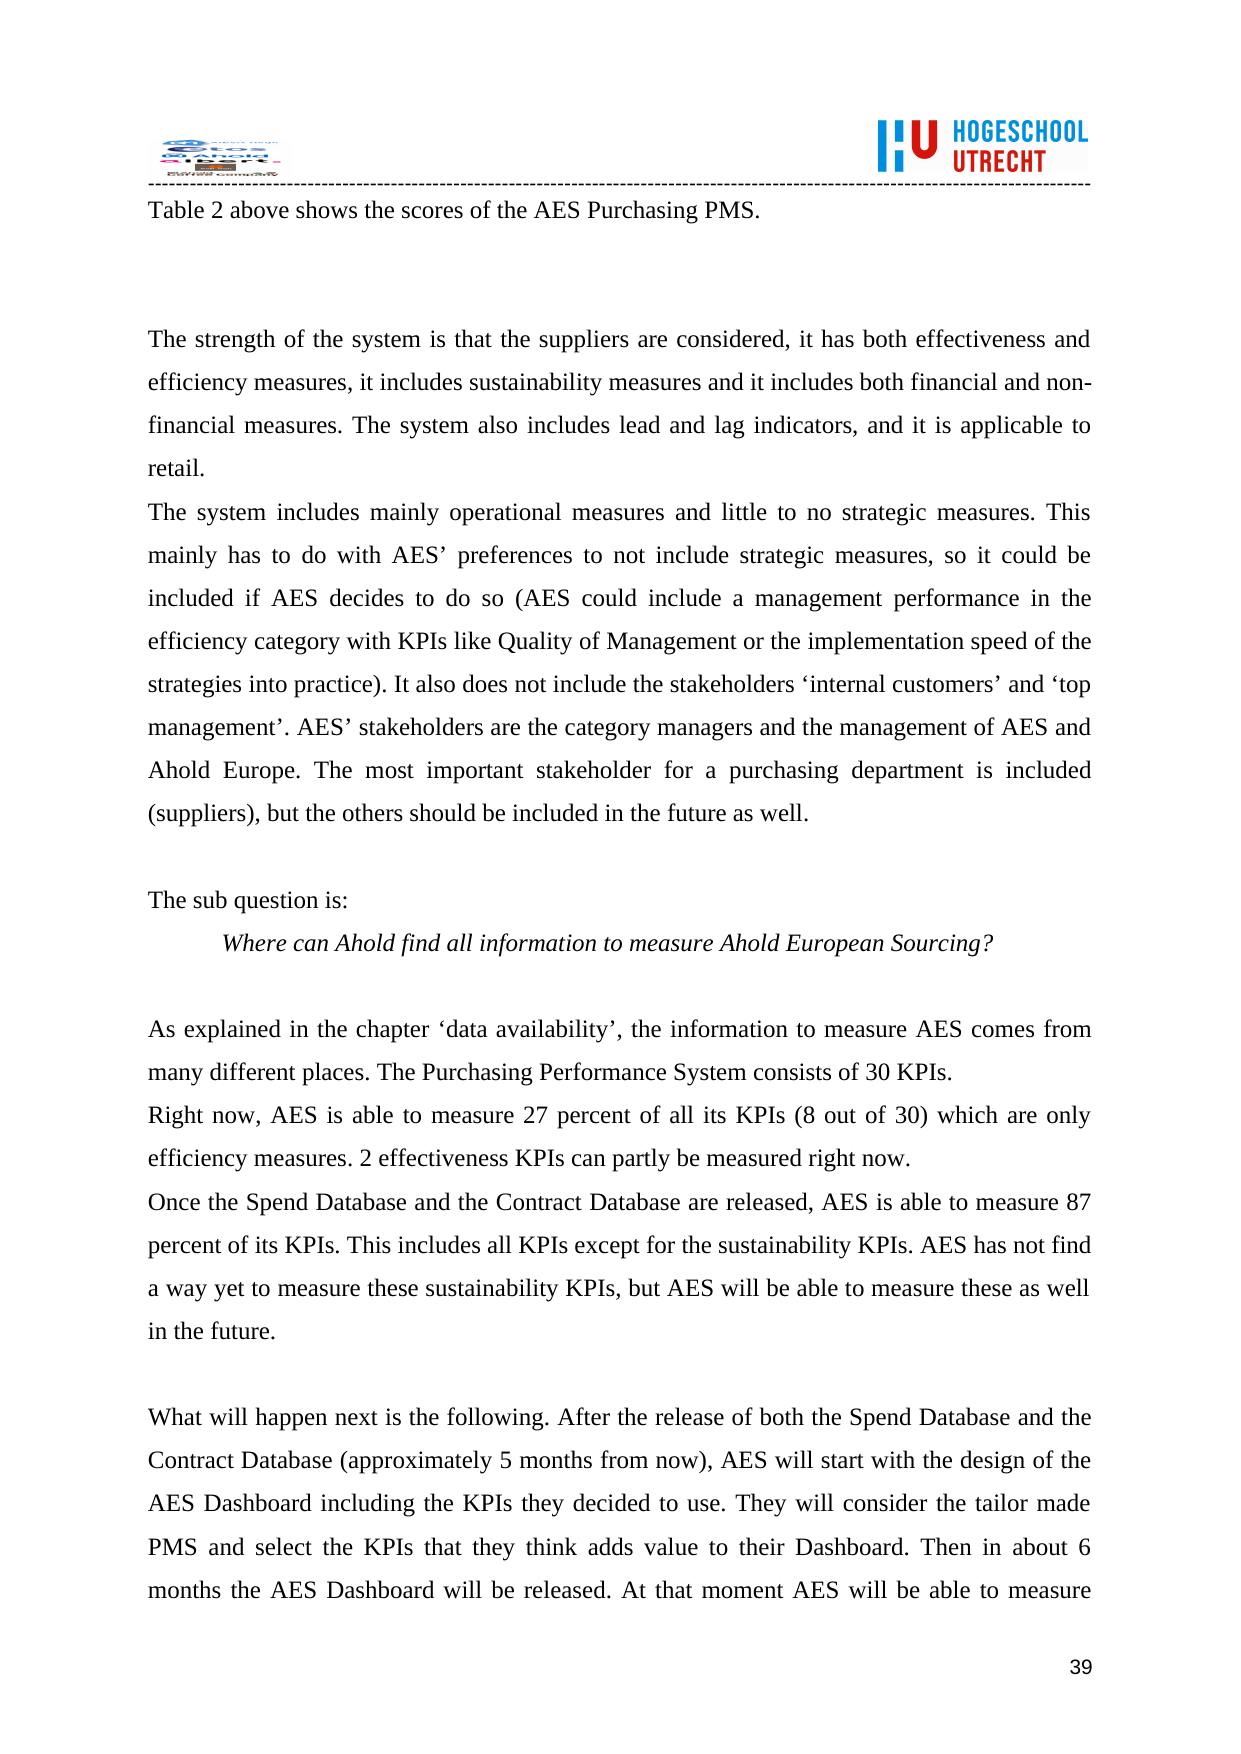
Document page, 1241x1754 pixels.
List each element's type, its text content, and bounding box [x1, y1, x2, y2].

text As explained in the chapter ‘data availability’, the information to measure AES comes from many different places. The Purchasing Performance System consists of 30 KPIs. [148, 1014, 1092, 1086]
text Once the Spend Database and the Contract Database are released, AES is able to measure 87 percent of its KPIs. This includes all KPIs except for the sustainability KPIs. AES has not find a way yet to measure these sustainability KPIs, but AES will be able to measure these as well in the future. [148, 1187, 1092, 1345]
text The system includes mainly operational measures and little to no strategic measures. This mainly has to do with AES’ preferences to not include strategic measures, so it could be included if AES decides to do so (AES could include a management performance in the efficiency category with KPIs like Quality of Management or the implementation speed of the strategies into practice). It also does not include the stakeholders ‘internal customers’ and ‘top management’. AES’ stakeholders are the category managers and the management of AES and Ahold Europe. The most important stakeholder for a purchasing department is included (suppliers), but the others should be included in the future as well. [148, 497, 1092, 827]
text Table 2 above shows the scores of the AES Purchasing PMS. [148, 195, 1092, 223]
text The sub question is: [148, 885, 1092, 913]
picture [147, 139, 293, 177]
text Right now, AES is able to measure 27 percent of all its KPIs (8 out of 30) which are only efficiency measures. 2 effectiveness KPIs can partly be measured right now. [148, 1100, 1092, 1172]
picture [878, 120, 1088, 172]
text The strength of the system is that the suppliers are considered, it has both effectiveness and efficiency measures, it includes sustainability measures and it includes both financial and non-financial measures. The system also includes lead and lag indicators, and it is applicable to retail. [148, 324, 1092, 482]
text Where can Ahold find all information to measure Ahold European Sourcing? [148, 928, 1092, 957]
